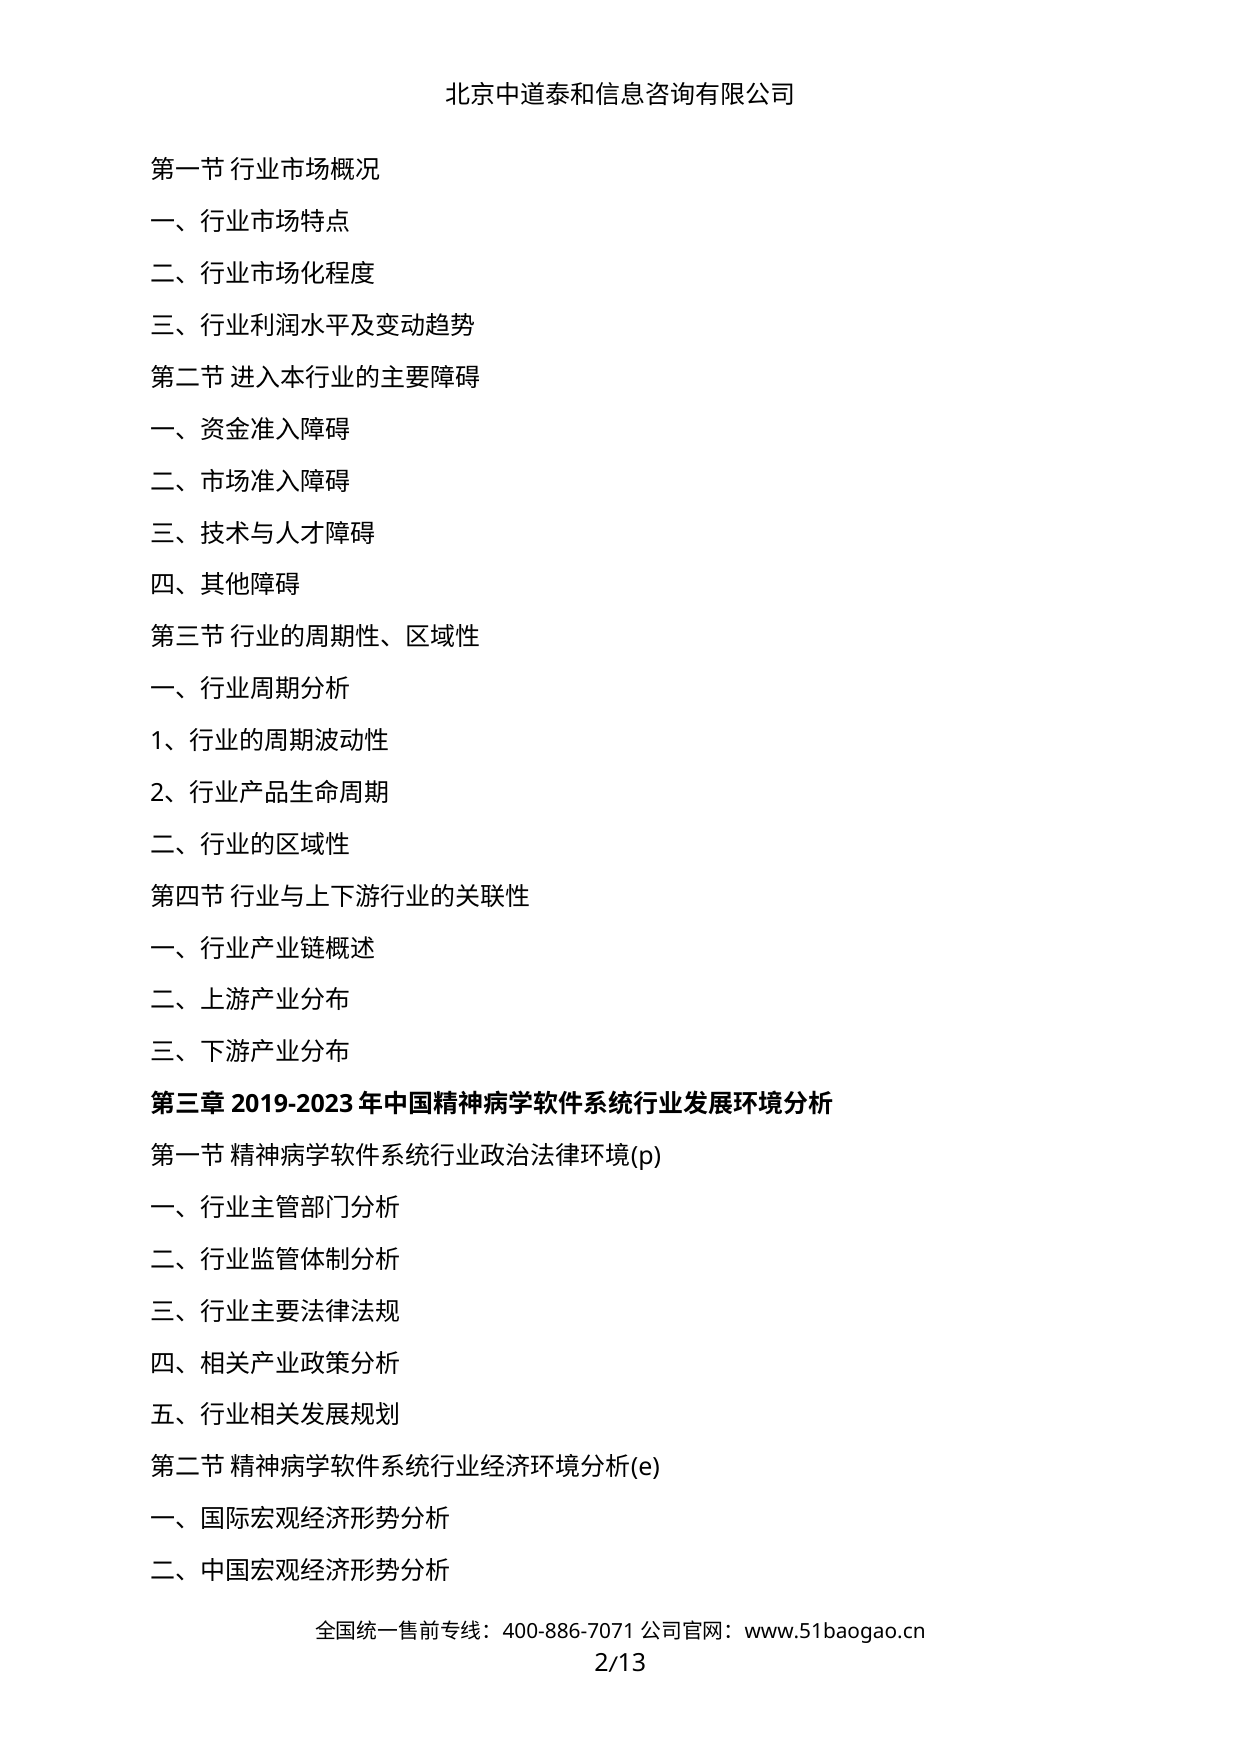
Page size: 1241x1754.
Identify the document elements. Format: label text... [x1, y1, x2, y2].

text 一、行业主管部门分析 [150, 1187, 1090, 1224]
text 二、市场准入障碍 [150, 461, 1090, 497]
text 2、行业产品生命周期 [150, 772, 1090, 809]
text 二、中国宏观经济形势分析 [150, 1551, 1090, 1587]
text 二、行业监管体制分析 [150, 1239, 1090, 1276]
text 第三章 2019-2023年中国精神病学软件系统行业发展环境分析 [150, 1084, 1090, 1120]
text 第一节 行业市场概况 [150, 150, 1090, 186]
text 第四节 行业与上下游行业的关联性 [150, 876, 1090, 912]
text 三、行业利润水平及变动趋势 [150, 306, 1090, 342]
text 三、下游产业分布 [150, 1032, 1090, 1068]
text 四、相关产业政策分析 [150, 1343, 1090, 1379]
text 第一节 精神病学软件系统行业政治法律环境(p) [150, 1136, 1090, 1172]
text 一、资金准入障碍 [150, 409, 1090, 446]
text 第三节 行业的周期性、区域性 [150, 617, 1090, 653]
text 第二节 精神病学软件系统行业经济环境分析(e) [150, 1447, 1090, 1483]
text 一、行业周期分析 [150, 669, 1090, 705]
text 五、行业相关发展规划 [150, 1395, 1090, 1431]
text 三、技术与人才障碍 [150, 513, 1090, 549]
text 二、上游产业分布 [150, 980, 1090, 1016]
text 1、行业的周期波动性 [150, 721, 1090, 757]
text 四、其他障碍 [150, 565, 1090, 601]
text 一、行业产业链概述 [150, 928, 1090, 964]
text 三、行业主要法律法规 [150, 1291, 1090, 1327]
text 二、行业市场化程度 [150, 254, 1090, 290]
text 一、国际宏观经济形势分析 [150, 1499, 1090, 1535]
text 二、行业的区域性 [150, 824, 1090, 861]
text 一、行业市场特点 [150, 202, 1090, 238]
text 第二节 进入本行业的主要障碍 [150, 357, 1090, 394]
